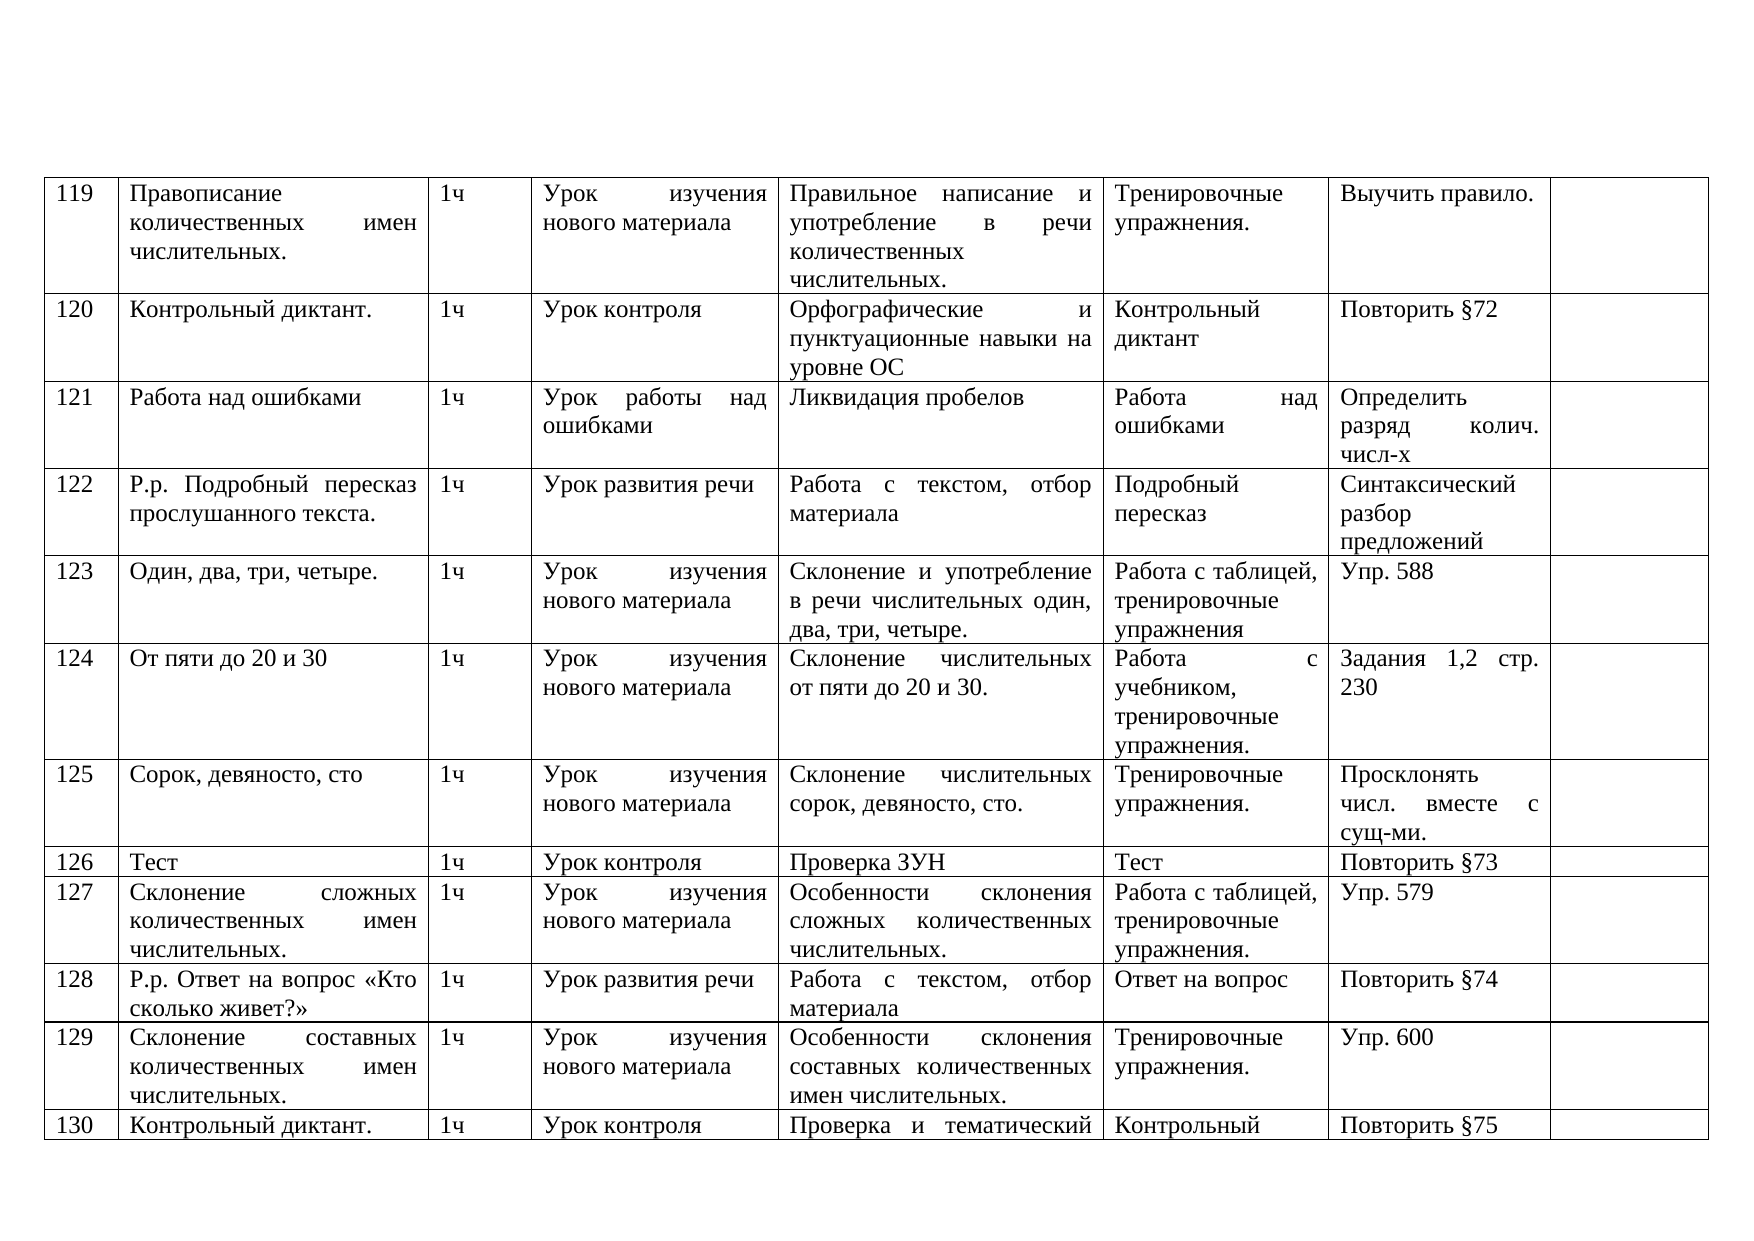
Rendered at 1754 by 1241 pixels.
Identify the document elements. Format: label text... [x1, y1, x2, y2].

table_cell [1104, 1110, 1328, 1138]
table_cell 1ч [429, 1110, 531, 1138]
table_cell Особенности склонения составных количественных имен числительных. [779, 1023, 1103, 1109]
table_cell 123 [45, 556, 118, 642]
table_cell Склонение числительных от пяти до 20 и 30. [779, 644, 1103, 758]
table_cell [1551, 964, 1708, 1021]
table_cell 1ч [429, 294, 531, 381]
table_cell Работа с текстом, отбор материала [779, 964, 1103, 1021]
table_cell Контрольный диктант. [119, 294, 428, 381]
table_cell Повторить §73 [1329, 847, 1550, 876]
table_cell 1ч [429, 178, 531, 293]
table_cell [1551, 1023, 1708, 1109]
table_cell [1551, 294, 1708, 381]
table_cell Правильное написание и употребление в речи количественных числительных. [779, 178, 1103, 293]
table_cell 121 [45, 382, 118, 468]
table_cell 1ч [429, 760, 531, 846]
table_cell Подробный пересказ [1104, 469, 1328, 555]
table_cell Урок изучения нового материала [532, 556, 778, 642]
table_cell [119, 1110, 428, 1138]
table_cell Повторить §72 [1329, 294, 1550, 381]
table_cell 120 [45, 294, 118, 381]
table_cell Тренировочные упражнения. [1104, 1023, 1328, 1109]
table_cell Урок изучения нового материала [532, 877, 778, 963]
table_cell От пяти до 20 и 30 [119, 644, 428, 758]
table_cell 1ч [429, 847, 531, 876]
table_cell 1ч [429, 964, 531, 1021]
table_cell [1551, 877, 1708, 963]
table_cell Повторить §75 [1329, 1110, 1550, 1138]
table_cell Р.р. Подробный пересказ прослушанного текста. [119, 469, 428, 555]
table_cell Урок изучения нового материала [532, 644, 778, 758]
table_cell [1551, 178, 1708, 293]
table_cell Склонение и употребление в речи числительных один, два, три, четыре. [779, 556, 1103, 642]
table_cell 124 [45, 644, 118, 758]
table_cell Работа с учебником, тренировочные упражнения. [1104, 644, 1328, 758]
table_cell 1ч [429, 556, 531, 642]
table_cell [1551, 847, 1708, 876]
table_cell Урок развития речи [532, 964, 778, 1021]
table_cell 1ч [429, 644, 531, 758]
table_cell 1ч [429, 382, 531, 468]
table_cell Тренировочные упражнения. [1104, 760, 1328, 846]
table_cell 128 [45, 964, 118, 1021]
table_cell Проверка ЗУН [779, 847, 1103, 876]
table_cell Работа с таблицей, тренировочные упражнения [1104, 556, 1328, 642]
table_cell Урок изучения нового материала [532, 1023, 778, 1109]
table_cell [1551, 760, 1708, 846]
table_cell [1551, 1110, 1708, 1138]
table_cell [532, 178, 778, 293]
table_cell Определить разряд колич. числ-х [1329, 382, 1550, 468]
table_cell Склонение числительных сорок, девяносто, сто. [779, 760, 1103, 846]
table_cell Работа над ошибками [119, 382, 428, 468]
table_cell Ликвидация пробелов [779, 382, 1103, 468]
table_cell 1ч [429, 469, 531, 555]
table_cell Урок изучения нового материала [532, 760, 778, 846]
table_cell [1551, 644, 1708, 758]
table_cell Один, два, три, четыре. [119, 556, 428, 642]
table_cell 130 [45, 1110, 118, 1138]
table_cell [779, 1110, 1103, 1138]
table_cell 1ч [429, 1023, 531, 1109]
table_cell 119 [45, 178, 118, 293]
table_cell 129 [45, 1023, 118, 1109]
table_cell Упр. 600 [1329, 1023, 1550, 1109]
table_cell Контрольный диктант [1104, 294, 1328, 381]
table_cell Урок работы над ошибками [532, 382, 778, 468]
table_cell Сорок, девяносто, сто [119, 760, 428, 846]
table_cell Работа с текстом, отбор материала [779, 469, 1103, 555]
table_cell Р.р. Ответ на вопрос «Кто сколько живет?» [119, 964, 428, 1021]
table_cell Склонение сложных количественных имен числительных. [119, 877, 428, 963]
table_cell Правописание количественных имен числительных. [119, 178, 428, 293]
table_cell 127 [45, 877, 118, 963]
table_cell Упр. 588 [1329, 556, 1550, 642]
table_cell Тест [119, 847, 428, 876]
table_cell Урок контроля [532, 1110, 778, 1138]
table_cell Урок развития речи [532, 469, 778, 555]
table_cell Орфографические и пунктуационные навыки на уровне ОС [779, 294, 1103, 381]
table_cell [1551, 382, 1708, 468]
table_cell Синтаксический разбор предложений [1329, 469, 1550, 555]
table_cell 1ч [429, 877, 531, 963]
table_cell 122 [45, 469, 118, 555]
table_cell Тренировочные упражнения. [1104, 178, 1328, 293]
table_cell Тест [1104, 847, 1328, 876]
table_cell [1551, 556, 1708, 642]
table_cell 126 [45, 847, 118, 876]
table_cell Выучить правило. [1329, 178, 1550, 293]
table_cell Урок контроля [532, 294, 778, 381]
table_cell Задания 1,2 стр. 230 [1329, 644, 1550, 758]
table_cell Урок контроля [532, 847, 778, 876]
table_cell Упр. 579 [1329, 877, 1550, 963]
table_cell Повторить §74 [1329, 964, 1550, 1021]
table_cell 125 [45, 760, 118, 846]
table_cell Особенности склонения сложных количественных числительных. [779, 877, 1103, 963]
table_cell [1551, 469, 1708, 555]
table_cell Просклонять числ. вместе с сущ-ми. [1329, 760, 1550, 846]
table_cell Склонение составных количественных имен числительных. [119, 1023, 428, 1109]
table_cell Работа над ошибками [1104, 382, 1328, 468]
table_cell Работа с таблицей, тренировочные упражнения. [1104, 877, 1328, 963]
table_cell Ответ на вопрос [1104, 964, 1328, 1021]
